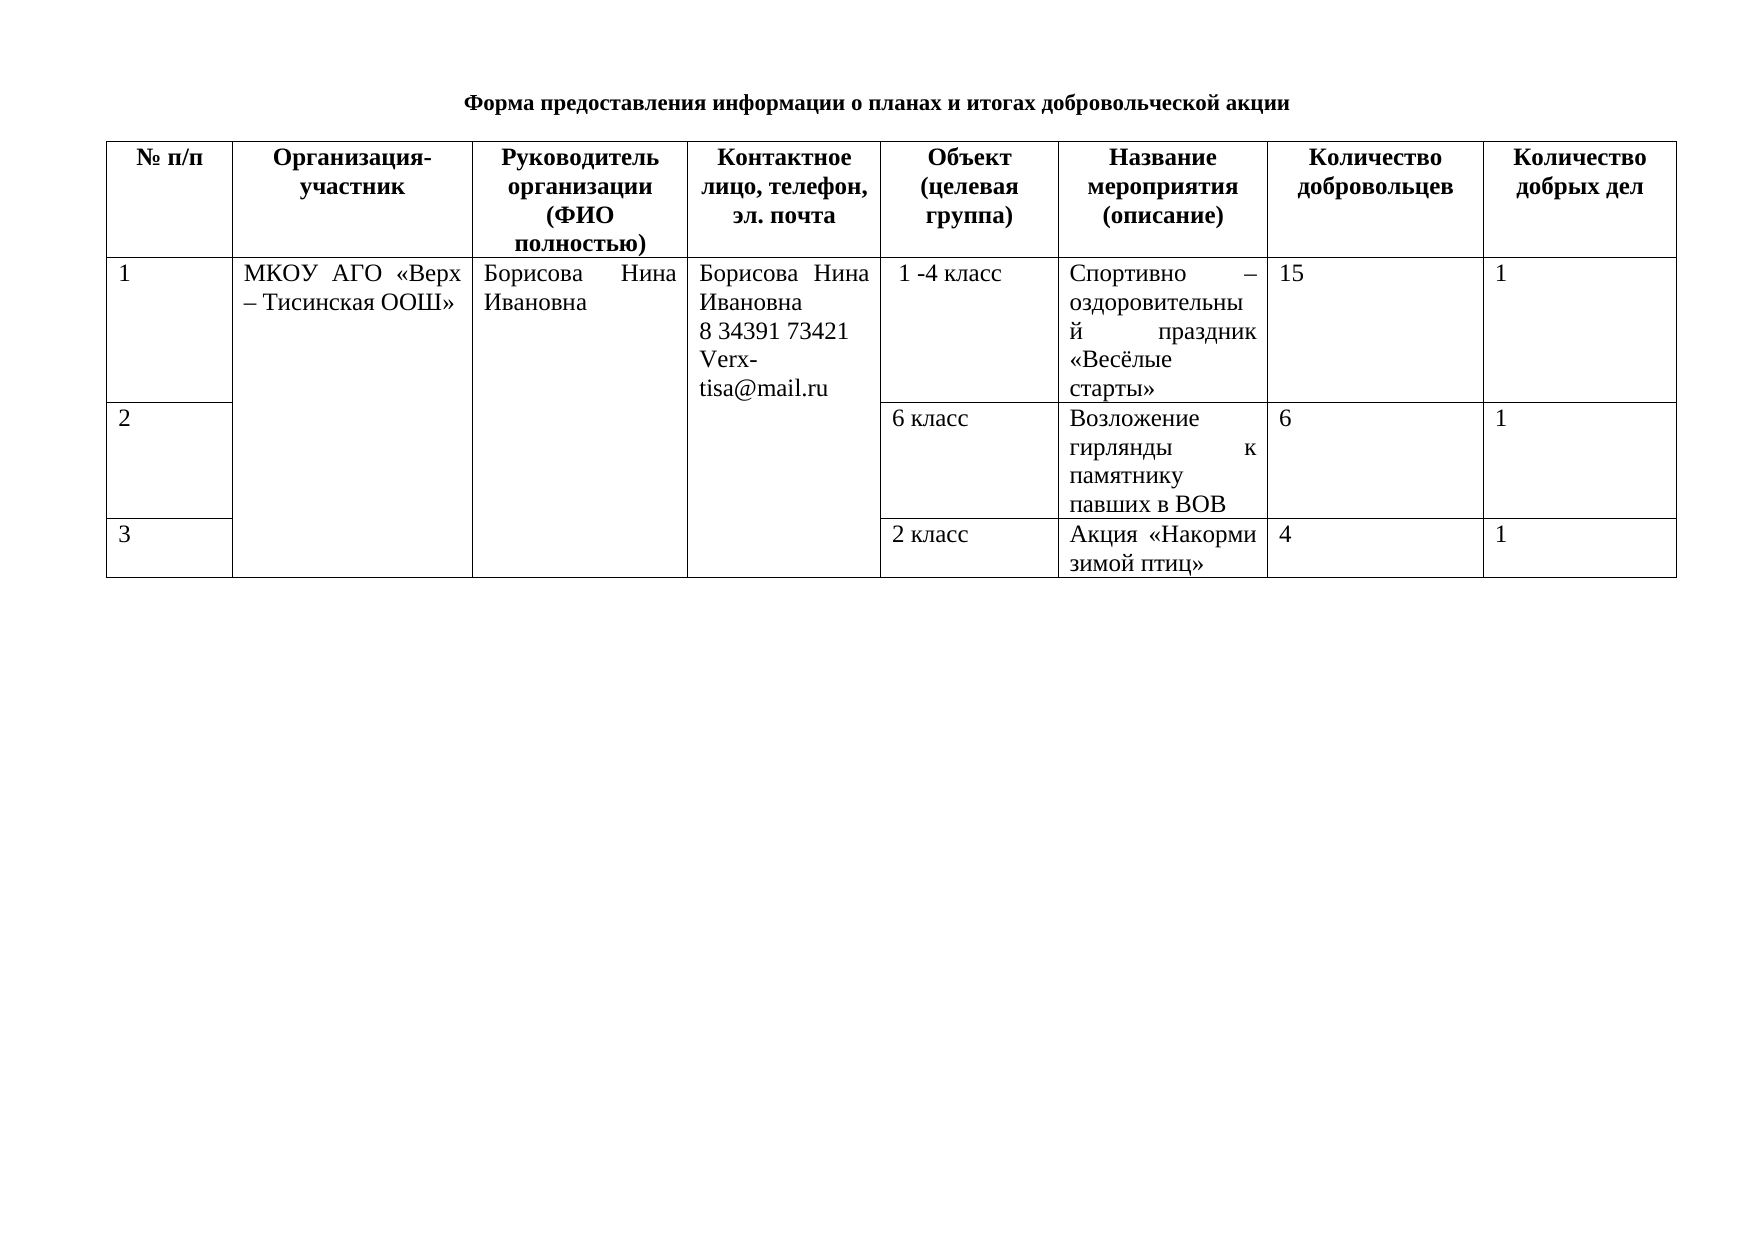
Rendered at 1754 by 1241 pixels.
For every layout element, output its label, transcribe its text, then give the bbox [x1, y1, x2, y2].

table_header Количество добрых дел [1484, 142, 1676, 257]
table_cell 3 [107, 519, 232, 577]
table_cell 1 -4 класс [881, 258, 1058, 402]
table_cell 6 класс [881, 403, 1058, 518]
text Форма предоставления информации о планах и итогах добровольческой акции [118, 88, 1636, 115]
table_header Количество добровольцев [1268, 142, 1483, 257]
table_cell 6 [1268, 403, 1483, 518]
table_cell Акция «Накорми зимой птиц» [1059, 519, 1267, 577]
table_cell Спортивно – оздоровительный праздник «Весёлые старты» [1059, 258, 1267, 402]
table_cell 1 [1484, 258, 1676, 402]
table_cell 1 [1484, 403, 1676, 518]
table_cell 4 [1268, 519, 1483, 577]
table_cell 1 [107, 258, 232, 402]
table_header Название мероприятия (описание) [1059, 142, 1267, 257]
table_header Руководитель организации (ФИО полностью) [473, 142, 687, 257]
table_header № п/п [107, 142, 232, 257]
table_cell Возложение гирлянды к памятнику павших в ВОВ [1059, 403, 1267, 518]
table_cell 1 [1484, 519, 1676, 577]
table_cell Борисова Нина Ивановна 8 34391 73421 Verx-tisa@mail.ru [688, 258, 880, 577]
table_header Контактное лицо, телефон, эл. почта [688, 142, 880, 257]
table_cell МКОУ АГО «Верх – Тисинская ООШ» [233, 258, 472, 577]
table_header Объект (целевая группа) [881, 142, 1058, 257]
table_cell 15 [1268, 258, 1483, 402]
table_cell 2 класс [881, 519, 1058, 577]
table_cell Борисова Нина Ивановна [473, 258, 687, 577]
table_header Организация-участник [233, 142, 472, 257]
table_cell 2 [107, 403, 232, 518]
